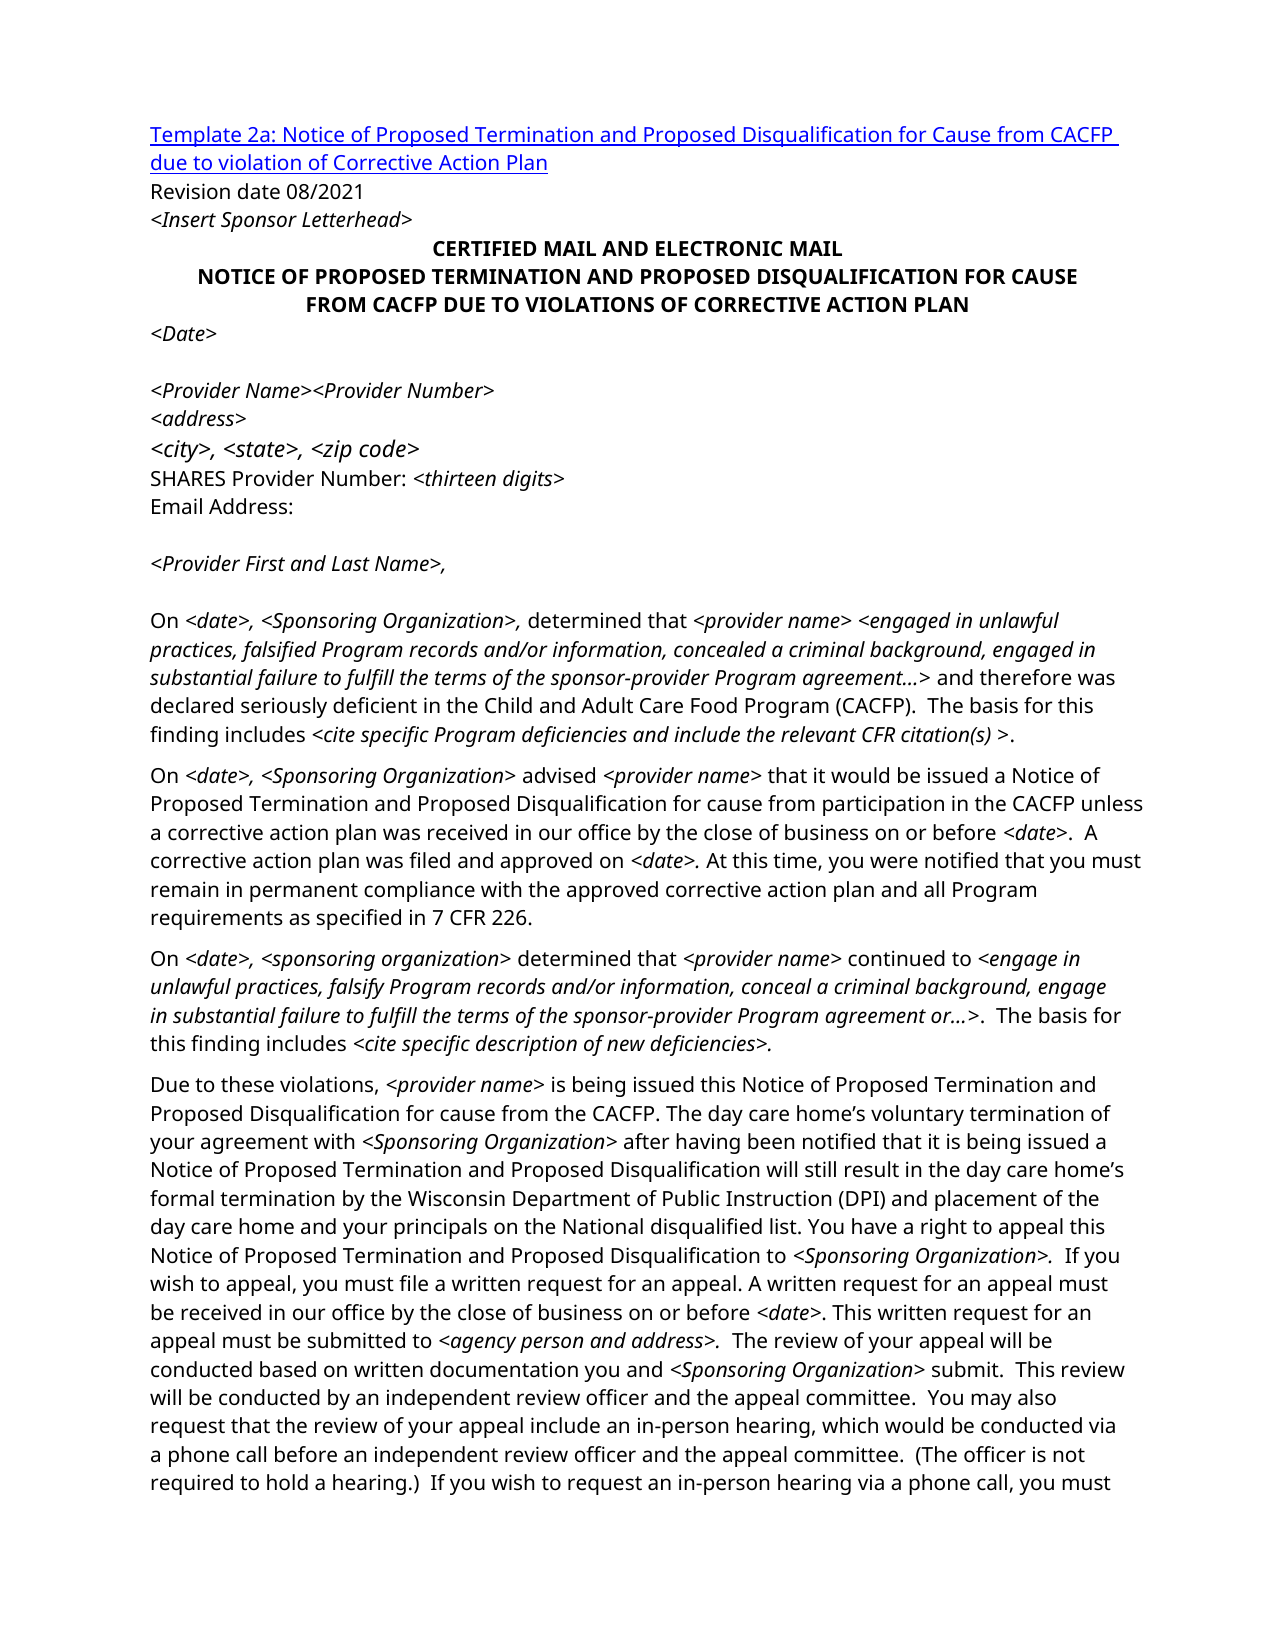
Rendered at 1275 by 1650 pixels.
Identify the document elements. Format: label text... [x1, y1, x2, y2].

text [150, 1070, 1125, 1497]
text On <date>, <Sponsoring Organization> advised <provider name> that it would be issued a Notice of Proposed Termination and Proposed Disqualification for cause from participation in the CACFP unless a corrective action plan was received in our office by the close of business on or before <date>. A corrective action plan was filed and approved on <date>. At this time, you were notified that you must remain in permanent compliance with the approved corrective action plan and all Program requirements as specified in 7 CFR 226. [150, 761, 1144, 932]
subtitle Template 2a: Notice of Proposed Termination and Proposed Disqualification for Cause from CACFP due to violation of Corrective Action Plan [150, 120, 1125, 177]
text <Date> [150, 319, 1125, 347]
text <address> [150, 404, 1125, 433]
title FROM CACFP DUE TO VIOLATIONS OF CORRECTIVE ACTION PLAN [150, 291, 1125, 319]
text Email Address: [150, 492, 1125, 521]
text SHARES Provider Number: <thirteen digits> [150, 464, 1125, 492]
text <Provider Name><Provider Number> [150, 376, 1125, 404]
text Revision date 08/2021 [150, 177, 1125, 205]
text <Provider First and Last Name>, [150, 549, 1125, 578]
text <Insert Sponsor Letterhead> [150, 205, 1125, 234]
text On <date>, <Sponsoring Organization>, determined that <provider name> <engaged in unlawful practices, falsified Program records and/or information, concealed a criminal background, engaged in substantial failure to fulfill the terms of the sponsor-provider Program agreement…> and therefore was declared seriously deficient in the Child and Adult Care Food Program (CACFP). The basis for this finding includes <cite specific Program deficiencies and include the relevant CFR citation(s) >. [150, 606, 1125, 748]
text <city>, <state>, <zip code> [150, 433, 1125, 464]
title NOTICE OF PROPOSED TERMINATION AND PROPOSED DISQUALIFICATION FOR CAUSE [150, 262, 1125, 291]
title CERTIFIED MAIL AND ELECTRONIC MAIL [150, 234, 1125, 262]
text On <date>, <sponsoring organization> determined that <provider name> continued to <engage in unlawful practices, falsify Program records and/or information, conceal a criminal background, engage in substantial failure to fulfill the terms of the sponsor-provider Program agreement or…>. The basis for this finding includes <cite specific description of new deficiencies>. [150, 944, 1125, 1058]
